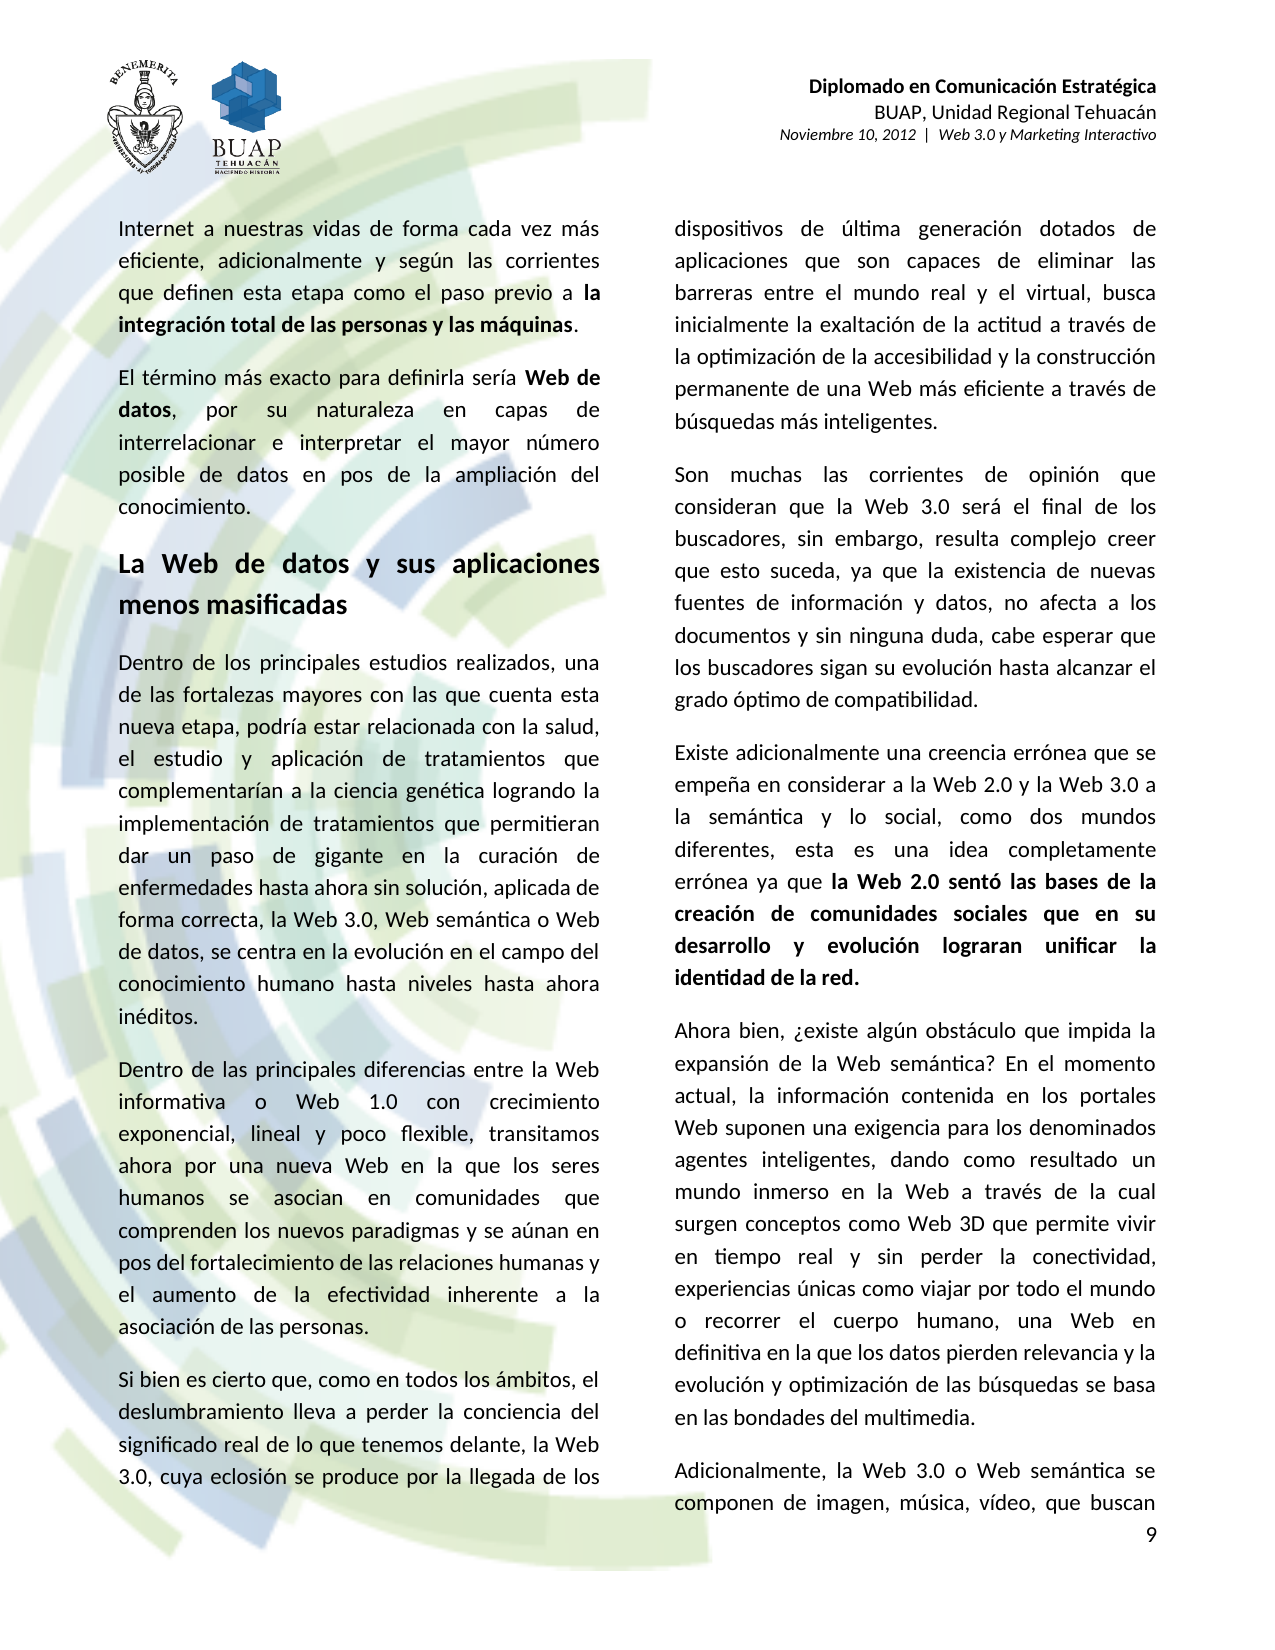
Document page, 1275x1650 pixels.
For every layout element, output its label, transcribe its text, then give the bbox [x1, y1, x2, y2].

text Existe adicionalmente una creencia errónea que se empeña en considerar a la Web 2.0 y la Web 3.0 a la semántica y lo social, como dos mundos diferentes, esta es una idea completamente errónea ya que la Web 2.0 sentó las bases de la creación de comunidades sociales que en su desarrollo y evolución lograran unificar la identidad de la red. [674, 738, 1157, 991]
text Si bien es cierto que, como en todos los ámbitos, el deslumbramiento lleva a perder la conciencia del significado real de lo que tenemos delante, la Web 3.0, cuya eclosión se produce por la llegada de los dispositivos de última generación dotados de aplicaciones que son capaces de eliminar las barreras entre el mundo real y el virtual, busca inicialmente la exaltación de la actitud a través de la optimización de la accesibilidad y la construcción permanente de una Web más eficiente a través de búsquedas más inteligentes. [118, 1365, 601, 1490]
text Dentro de las principales diferencias entre la Web informativa o Web 1.0 con crecimiento exponencial, lineal y poco flexible, transitamos ahora por una nueva Web en la que los seres humanos se asocian en comunidades que comprenden los nuevos paradigmas y se aúnan en pos del fortalecimiento de las relaciones humanas y el aumento de la efectividad inherente a la asociación de las personas. [118, 1055, 601, 1340]
text Ahora bien, ¿existe algún obstáculo que impida la expansión de la Web semántica? En el momento actual, la información contenida en los portales Web suponen una exigencia para los denominados agentes inteligentes, dando como resultado un mundo inmerso en la Web a través de la cual surgen conceptos como Web 3D que permite vivir en tiempo real y sin perder la conectividad, experiencias únicas como viajar por todo el mundo o recorrer el cuerpo humano, una Web en definitiva en la que los datos pierden relevancia y la evolución y optimización de las búsquedas se basa en las bondades del multimedia. [674, 1016, 1157, 1431]
text Son muchas las corrientes de opinión que consideran que la Web 3.0 será el final de los buscadores, sin embargo, resulta complejo creer que esto suceda, ya que la existencia de nuevas fuentes de información y datos, no afecta a los documentos y sin ninguna duda, cabe esperar que los buscadores sigan su evolución hasta alcanzar el grado óptimo de compatibilidad. [674, 460, 1157, 713]
text La Web de datos y sus aplicaciones menos masificadas [118, 545, 601, 622]
text El término más exacto para definirla sería Web de datos, por su naturaleza en capas de interrelacionar e interpretar el mayor número posible de datos en pos de la ampliación del conocimiento. [118, 363, 601, 520]
text Dentro de los principales estudios realizados, una de las fortalezas mayores con las que cuenta esta nueva etapa, podría estar relacionada con la salud, el estudio y aplicación de tratamientos que complementarían a la ciencia genética logrando la implementación de tratamientos que permitieran dar un paso de gigante en la curación de enfermedades hasta ahora sin solución, aplicada de forma correcta, la Web 3.0, Web semántica o Web de datos, se centra en la evolución en el campo del conocimiento humano hasta niveles hasta ahora inéditos. [118, 648, 601, 1030]
text Si bien es cierto que, como en todos los ámbitos, el deslumbramiento lleva a perder la conciencia del significado real de lo que tenemos delante, la Web 3.0, cuya eclosión se produce por la llegada de los dispositivos de última generación dotados de aplicaciones que son capaces de eliminar las barreras entre el mundo real y el virtual, busca inicialmente la exaltación de la actitud a través de la optimización de la accesibilidad y la construcción permanente de una Web más eficiente a través de búsquedas más inteligentes. [674, 214, 1157, 435]
picture [0, 59, 713, 1571]
